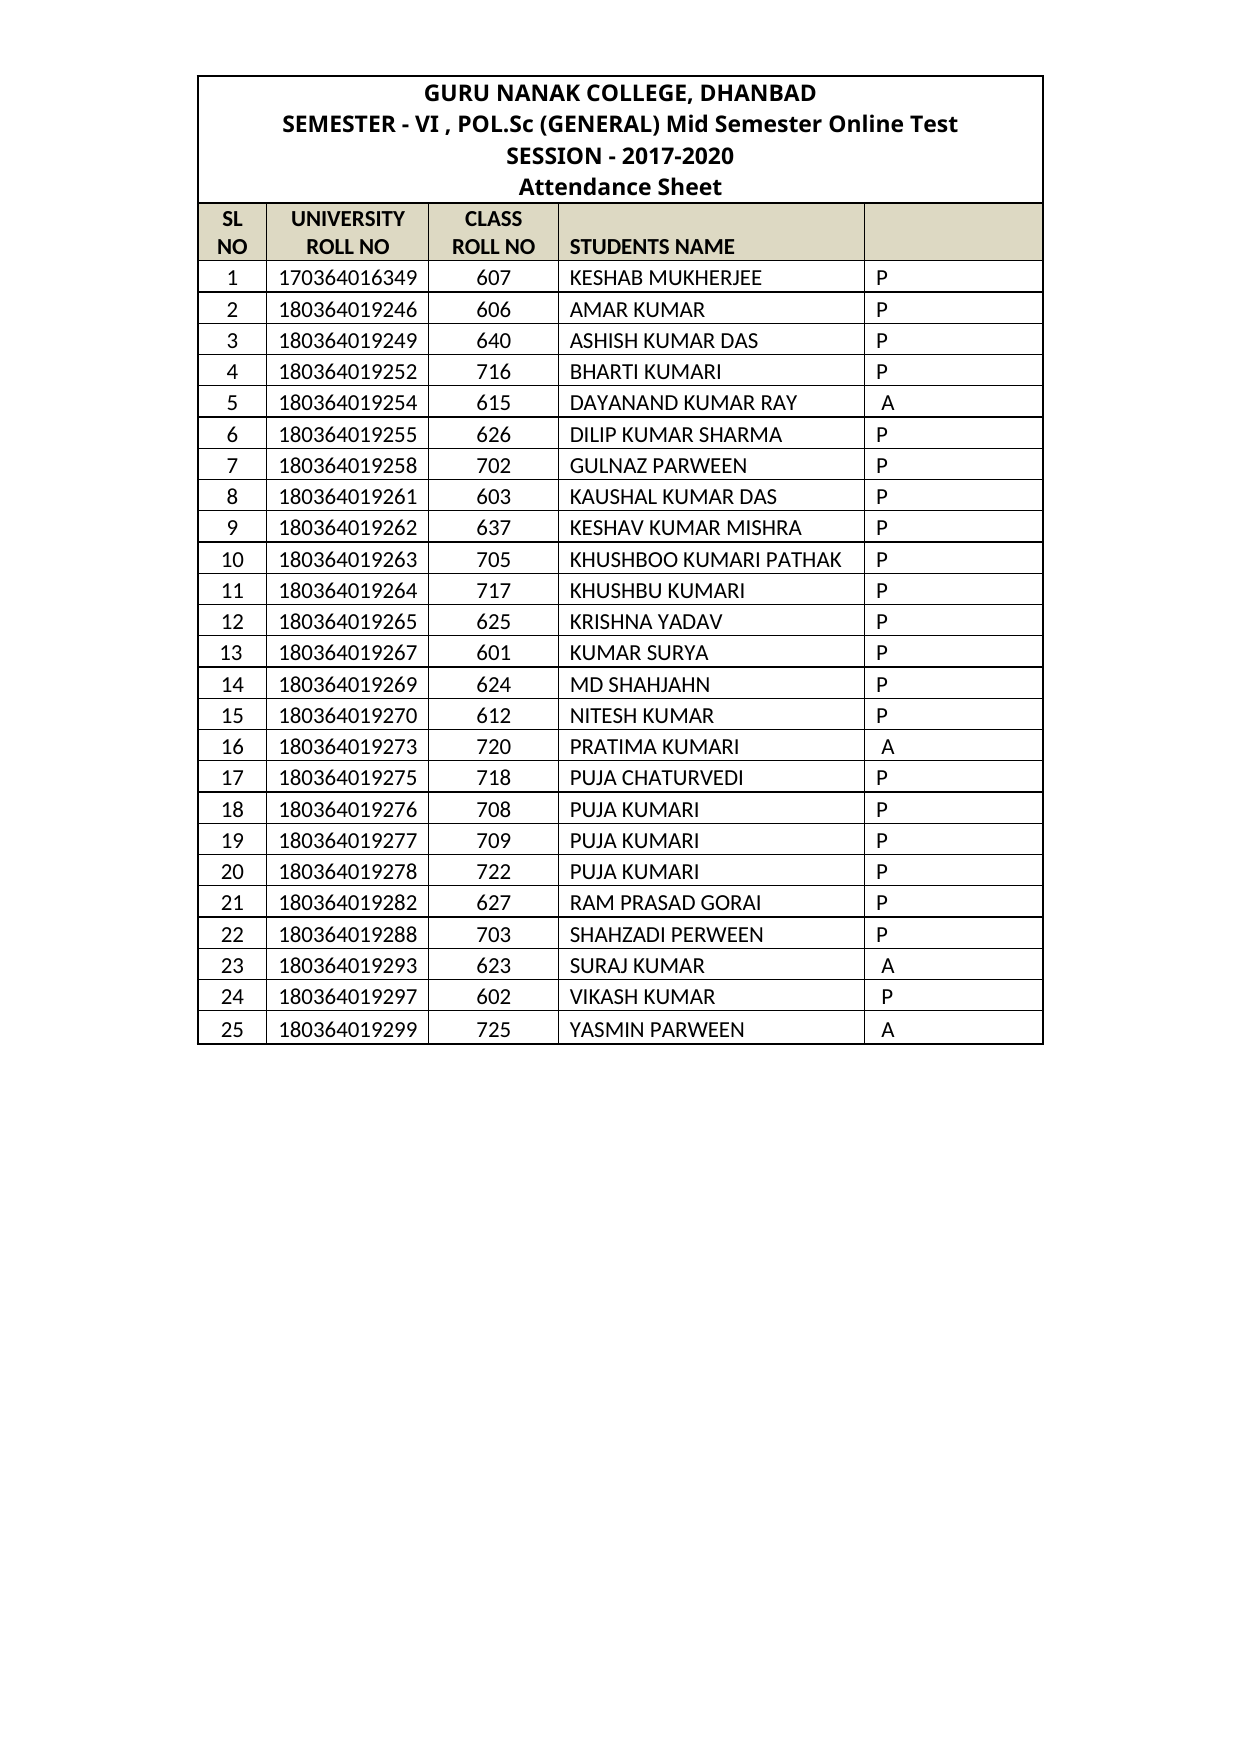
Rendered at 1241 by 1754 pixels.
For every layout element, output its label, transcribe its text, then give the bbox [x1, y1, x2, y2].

table_cell P [865, 855, 1042, 885]
table_cell KUMAR SURYA [559, 636, 864, 666]
table_cell P [865, 980, 1042, 1010]
table_cell 180364019269 [267, 668, 428, 698]
table_cell 718 [429, 761, 558, 791]
table_cell P [865, 699, 1042, 729]
table_cell P [865, 449, 1042, 479]
table_cell RAM PRASAD GORAI [559, 886, 864, 916]
table_cell 180364019254 [267, 386, 428, 416]
table_cell 10 [199, 543, 266, 573]
table_cell 12 [199, 605, 266, 635]
table_cell 14 [199, 668, 266, 698]
table_cell PUJA KUMARI [559, 824, 864, 854]
table_cell 1 [199, 261, 266, 291]
table_cell 702 [429, 449, 558, 479]
table_cell 180364019276 [267, 793, 428, 823]
table_cell 606 [429, 293, 558, 323]
table_cell 21 [199, 886, 266, 916]
table_cell 180364019275 [267, 761, 428, 791]
table_cell SESSION - 2017-2020 Attendance Sheet [199, 140, 1042, 202]
table_cell 17 [199, 761, 266, 791]
table_cell A [865, 1011, 1042, 1043]
table_cell PUJA CHATURVEDI [559, 761, 864, 791]
table_cell 601 [429, 636, 558, 666]
table_cell P [865, 261, 1042, 291]
table_cell 180364019273 [267, 730, 428, 760]
table_cell 180364019297 [267, 980, 428, 1010]
table_cell A [865, 949, 1042, 979]
table_cell 180364019277 [267, 824, 428, 854]
table_cell 180364019278 [267, 855, 428, 885]
table_cell 717 [429, 574, 558, 604]
table_cell CLASS ROLL NO [429, 204, 558, 260]
table_cell 180364019261 [267, 480, 428, 510]
table_cell 6 [199, 418, 266, 448]
table_cell 180364019264 [267, 574, 428, 604]
table_cell 607 [429, 261, 558, 291]
table_cell P [865, 543, 1042, 573]
table_cell 725 [429, 1011, 558, 1043]
table_cell 180364019270 [267, 699, 428, 729]
table_cell 709 [429, 824, 558, 854]
table_cell KRISHNA YADAV [559, 605, 864, 635]
table_cell 180364019255 [267, 418, 428, 448]
table_cell STUDENTS NAME [559, 204, 864, 260]
table_cell VIKASH KUMAR [559, 980, 864, 1010]
table_cell [865, 204, 1042, 260]
table_cell 5 [199, 386, 266, 416]
table_cell 180364019293 [267, 949, 428, 979]
table_cell 180364019282 [267, 886, 428, 916]
table_cell 23 [199, 949, 266, 979]
table_cell BHARTI KUMARI [559, 355, 864, 385]
table_cell 716 [429, 355, 558, 385]
table_cell 25 [199, 1011, 266, 1043]
table_cell 722 [429, 855, 558, 885]
table_cell P [865, 293, 1042, 323]
table_cell 180364019299 [267, 1011, 428, 1043]
table_cell 623 [429, 949, 558, 979]
table_cell P [865, 574, 1042, 604]
table_cell KHUSHBU KUMARI [559, 574, 864, 604]
table_cell P [865, 418, 1042, 448]
table_cell 24 [199, 980, 266, 1010]
table_cell 180364019252 [267, 355, 428, 385]
table_cell 637 [429, 511, 558, 541]
table_cell SURAJ KUMAR [559, 949, 864, 979]
table_cell 180364019249 [267, 324, 428, 354]
table_cell A [865, 386, 1042, 416]
table_cell 180364019246 [267, 293, 428, 323]
table_cell 22 [199, 918, 266, 948]
table_cell 626 [429, 418, 558, 448]
table_cell P [865, 605, 1042, 635]
table_cell 18 [199, 793, 266, 823]
table_cell 11 [199, 574, 266, 604]
table_cell 2 [199, 293, 266, 323]
table_header GURU NANAK COLLEGE, DHANBAD [199, 77, 1042, 108]
table_cell ASHISH KUMAR DAS [559, 324, 864, 354]
table_cell NITESH KUMAR [559, 699, 864, 729]
table_cell YASMIN PARWEEN [559, 1011, 864, 1043]
table_cell P [865, 824, 1042, 854]
table_cell UNIVERSITY ROLL NO [267, 204, 428, 260]
table_cell PUJA KUMARI [559, 855, 864, 885]
table_cell 170364016349 [267, 261, 428, 291]
table_cell KHUSHBOO KUMARI PATHAK [559, 543, 864, 573]
table_cell 15 [199, 699, 266, 729]
table_cell MD SHAHJAHN [559, 668, 864, 698]
table_cell P [865, 793, 1042, 823]
table_cell 624 [429, 668, 558, 698]
table_cell DILIP KUMAR SHARMA [559, 418, 864, 448]
table_cell AMAR KUMAR [559, 293, 864, 323]
table_cell P [865, 636, 1042, 666]
table_cell 603 [429, 480, 558, 510]
table_cell 16 [199, 730, 266, 760]
table_cell 615 [429, 386, 558, 416]
table_cell DAYANAND KUMAR RAY [559, 386, 864, 416]
table_cell 13 [199, 636, 266, 666]
table_cell 708 [429, 793, 558, 823]
table_cell 8 [199, 480, 266, 510]
table_cell 703 [429, 918, 558, 948]
table_cell P [865, 480, 1042, 510]
table_cell 20 [199, 855, 266, 885]
table_cell P [865, 668, 1042, 698]
table_cell KAUSHAL KUMAR DAS [559, 480, 864, 510]
table_cell 720 [429, 730, 558, 760]
table_cell 602 [429, 980, 558, 1010]
table_cell P [865, 511, 1042, 541]
table_cell 180364019288 [267, 918, 428, 948]
table_cell 625 [429, 605, 558, 635]
table_cell SL NO [199, 204, 266, 260]
table_cell P [865, 761, 1042, 791]
table_cell P [865, 324, 1042, 354]
table_cell P [865, 355, 1042, 385]
table_cell A [865, 730, 1042, 760]
table_cell 627 [429, 886, 558, 916]
table_cell 180364019263 [267, 543, 428, 573]
table_cell KESHAB MUKHERJEE [559, 261, 864, 291]
table_cell 180364019267 [267, 636, 428, 666]
table_cell PRATIMA KUMARI [559, 730, 864, 760]
table_cell KESHAV KUMAR MISHRA [559, 511, 864, 541]
table_cell 7 [199, 449, 266, 479]
table_cell 180364019265 [267, 605, 428, 635]
table_cell 19 [199, 824, 266, 854]
table_cell SEMESTER - VI , POL.Sc (GENERAL) Mid Semester Online Test [199, 108, 1042, 139]
table_cell P [865, 886, 1042, 916]
table_cell 612 [429, 699, 558, 729]
table_cell 705 [429, 543, 558, 573]
table_cell 3 [199, 324, 266, 354]
table_cell P [865, 918, 1042, 948]
table_cell 180364019262 [267, 511, 428, 541]
table_cell 4 [199, 355, 266, 385]
table_cell 640 [429, 324, 558, 354]
table_cell 9 [199, 511, 266, 541]
table_cell SHAHZADI PERWEEN [559, 918, 864, 948]
table_cell 180364019258 [267, 449, 428, 479]
table_cell GULNAZ PARWEEN [559, 449, 864, 479]
table_cell PUJA KUMARI [559, 793, 864, 823]
